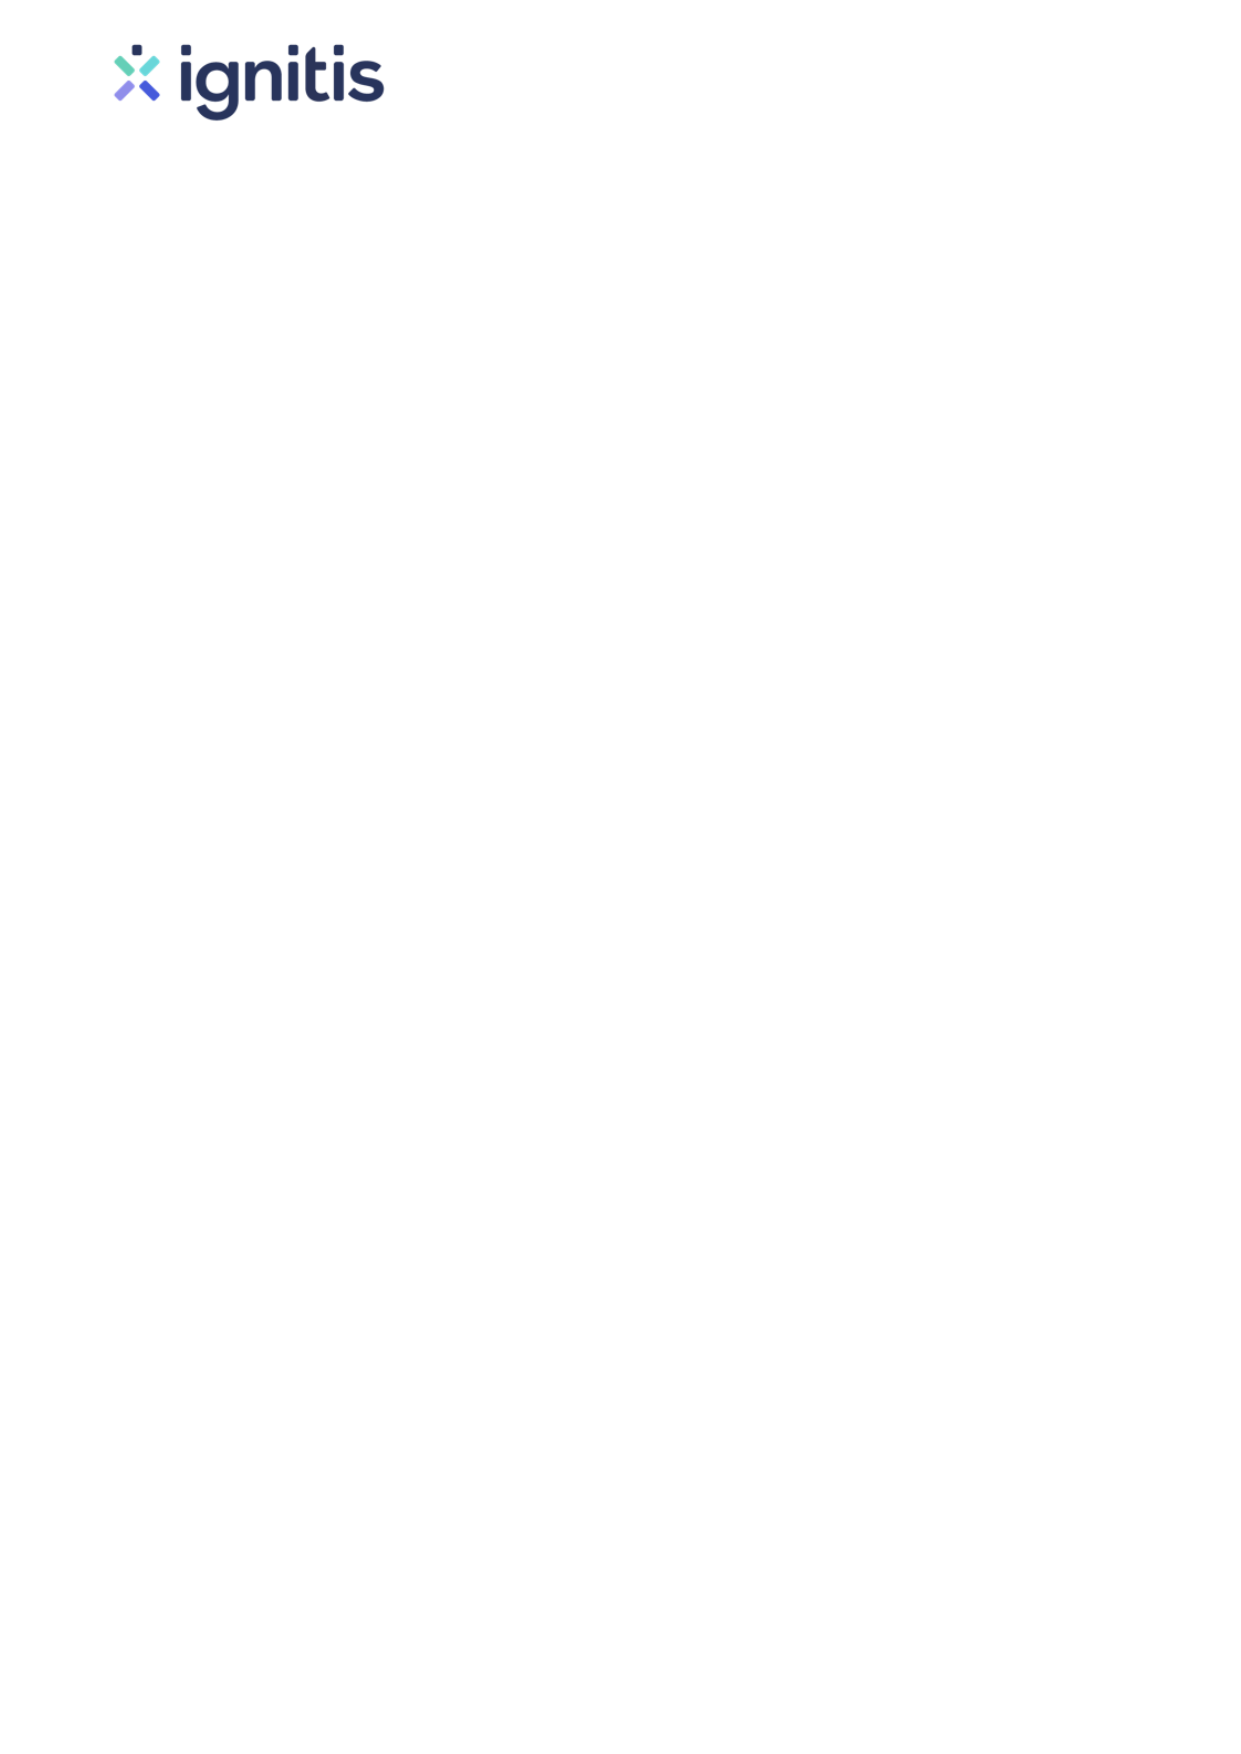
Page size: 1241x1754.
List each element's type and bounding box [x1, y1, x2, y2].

picture [75, 15, 429, 155]
